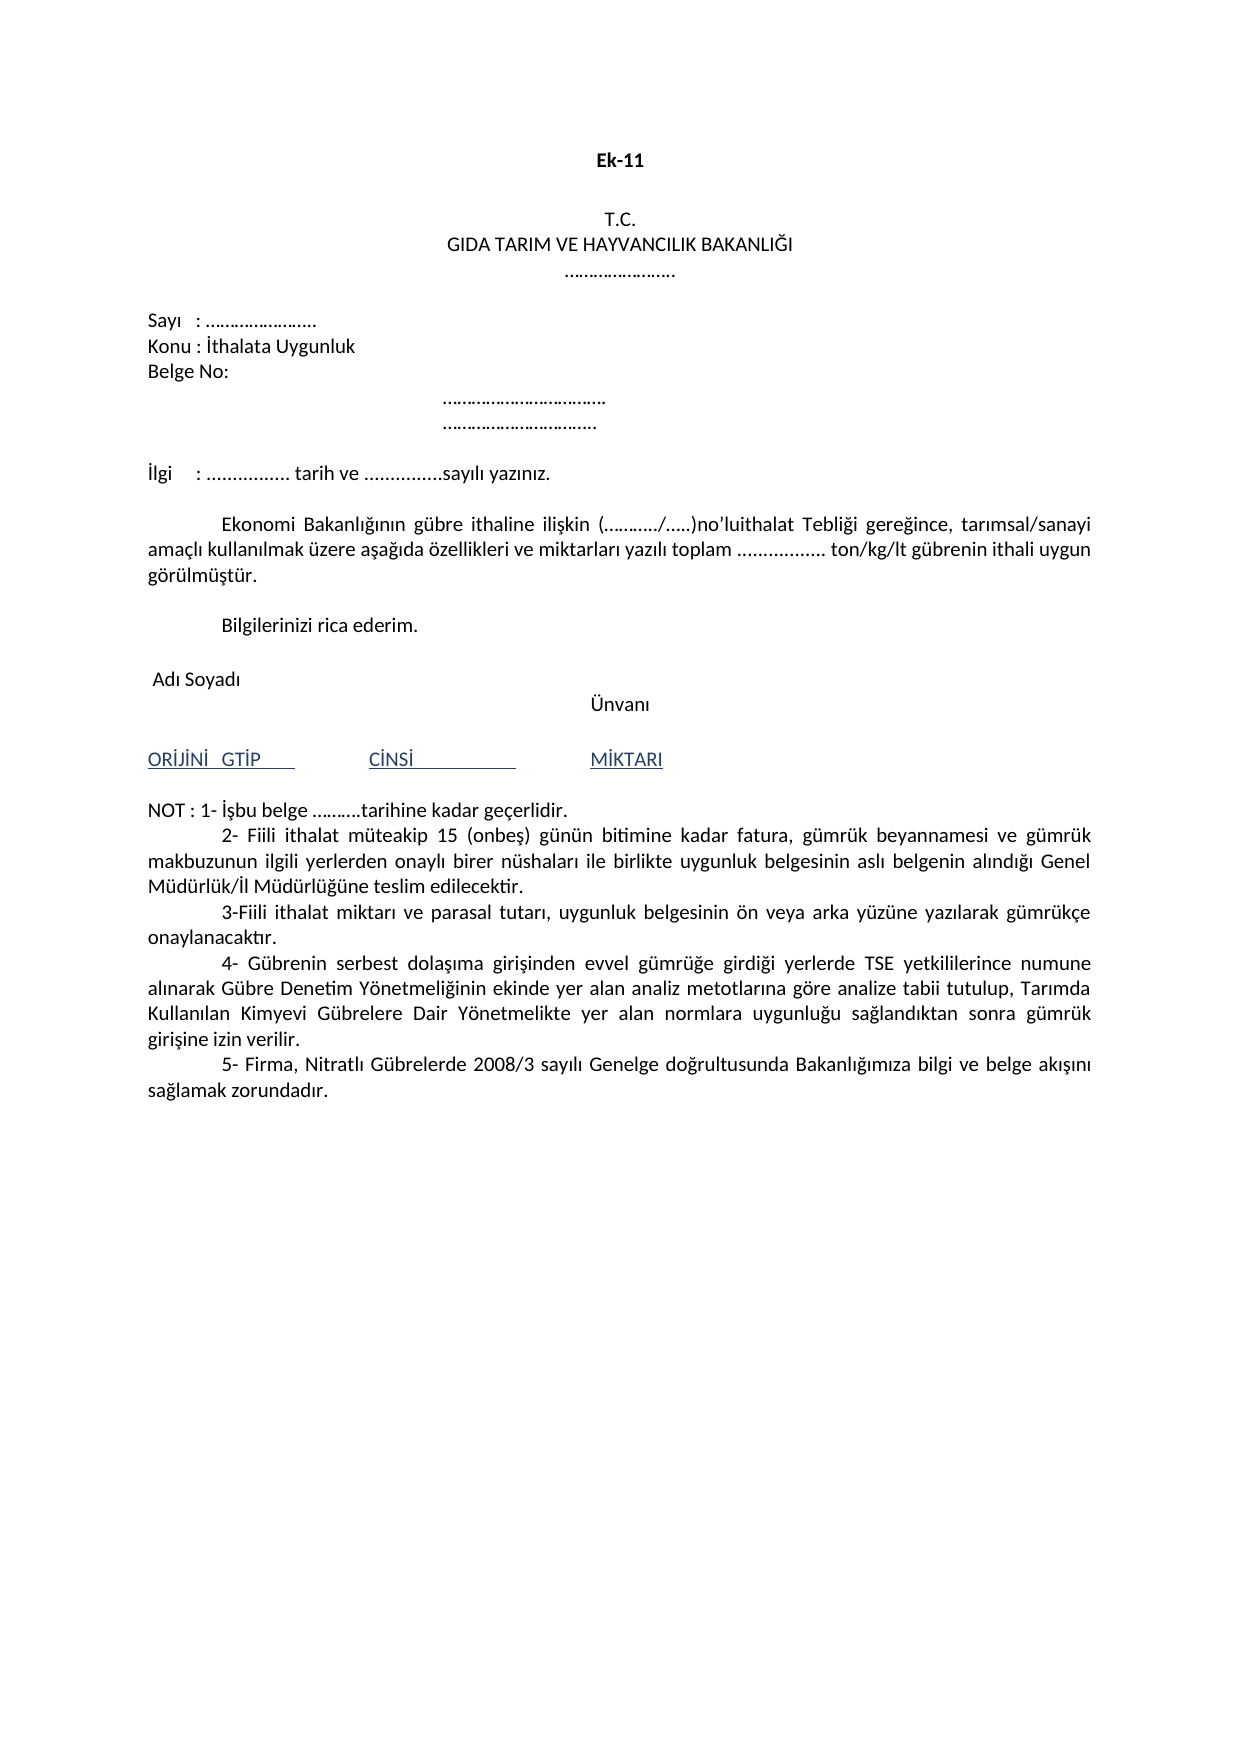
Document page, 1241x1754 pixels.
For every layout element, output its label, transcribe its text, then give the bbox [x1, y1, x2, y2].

text 3-Fiili ithalat miktarı ve parasal tutarı, uygunluk belgesinin ön veya arka yüzüne yazılarak gümrükçe onaylanacaktır. [148, 899, 1093, 950]
text Ek-11 [148, 148, 1093, 173]
text Bilgilerinizi rica ederim. [148, 613, 1093, 638]
text 5- Firma, Nitratlı Gübrelerde 2008/3 sayılı Genelge doğrultusunda Bakanlığımıza bilgi ve belge akışını sağlamak zorundadır. [148, 1051, 1093, 1102]
text ORİJİNİ GTİP CİNSİ MİKTARI [148, 746, 1093, 772]
text Konu : İthalata Uygunluk [148, 333, 1093, 358]
text ……………………………. [148, 384, 1093, 409]
text T.C. [148, 206, 1093, 231]
text 2- Fiili ithalat müteakip 15 (onbeş) günün bitimine kadar fatura, gümrük beyannamesi ve gümrük makbuzunun ilgili yerlerden onaylı birer nüshaları ile birlikte uygunluk belgesinin aslı belgenin alındığı Genel Müdürlük/İl Müdürlüğüne teslim edilecektir. [148, 823, 1093, 899]
text ………………………….. [148, 409, 1093, 435]
text 4- Gübrenin serbest dolaşıma girişinden evvel gümrüğe girdiği yerlerde TSE yetkililerince numune alınarak Gübre Denetim Yönetmeliğinin ekinde yer alan analiz metotlarına göre analize tabii tutulup, Tarımda Kullanılan Kimyevi Gübrelere Dair Yönetmelikte yer alan normlara uygunluğu sağlandıktan sonra gümrük girişine izin verilir. [148, 950, 1093, 1051]
text Ekonomi Bakanlığının gübre ithaline ilişkin (………../…..)no’luithalat Tebliği gereğince, tarımsal/sanayi amaçlı kullanılmak üzere aşağıda özellikleri ve miktarları yazılı toplam ................. ton/kg/lt gübrenin ithali uygun görülmüştür. [148, 511, 1093, 587]
text ………………….. [148, 257, 1093, 282]
text NOT : 1- İşbu belge ……….tarihine kadar geçerlidir. [148, 797, 1093, 823]
text Belge No: [148, 358, 1093, 384]
text Ünvanı [148, 691, 1093, 717]
text Adı Soyadı [148, 666, 1093, 691]
text Sayı : ………………….. [148, 308, 1093, 333]
text İlgi : ................ tarih ve ...............sayılı yazınız. [148, 460, 1093, 486]
text GIDA TARIM VE HAYVANCILIK BAKANLIĞI [148, 231, 1093, 257]
